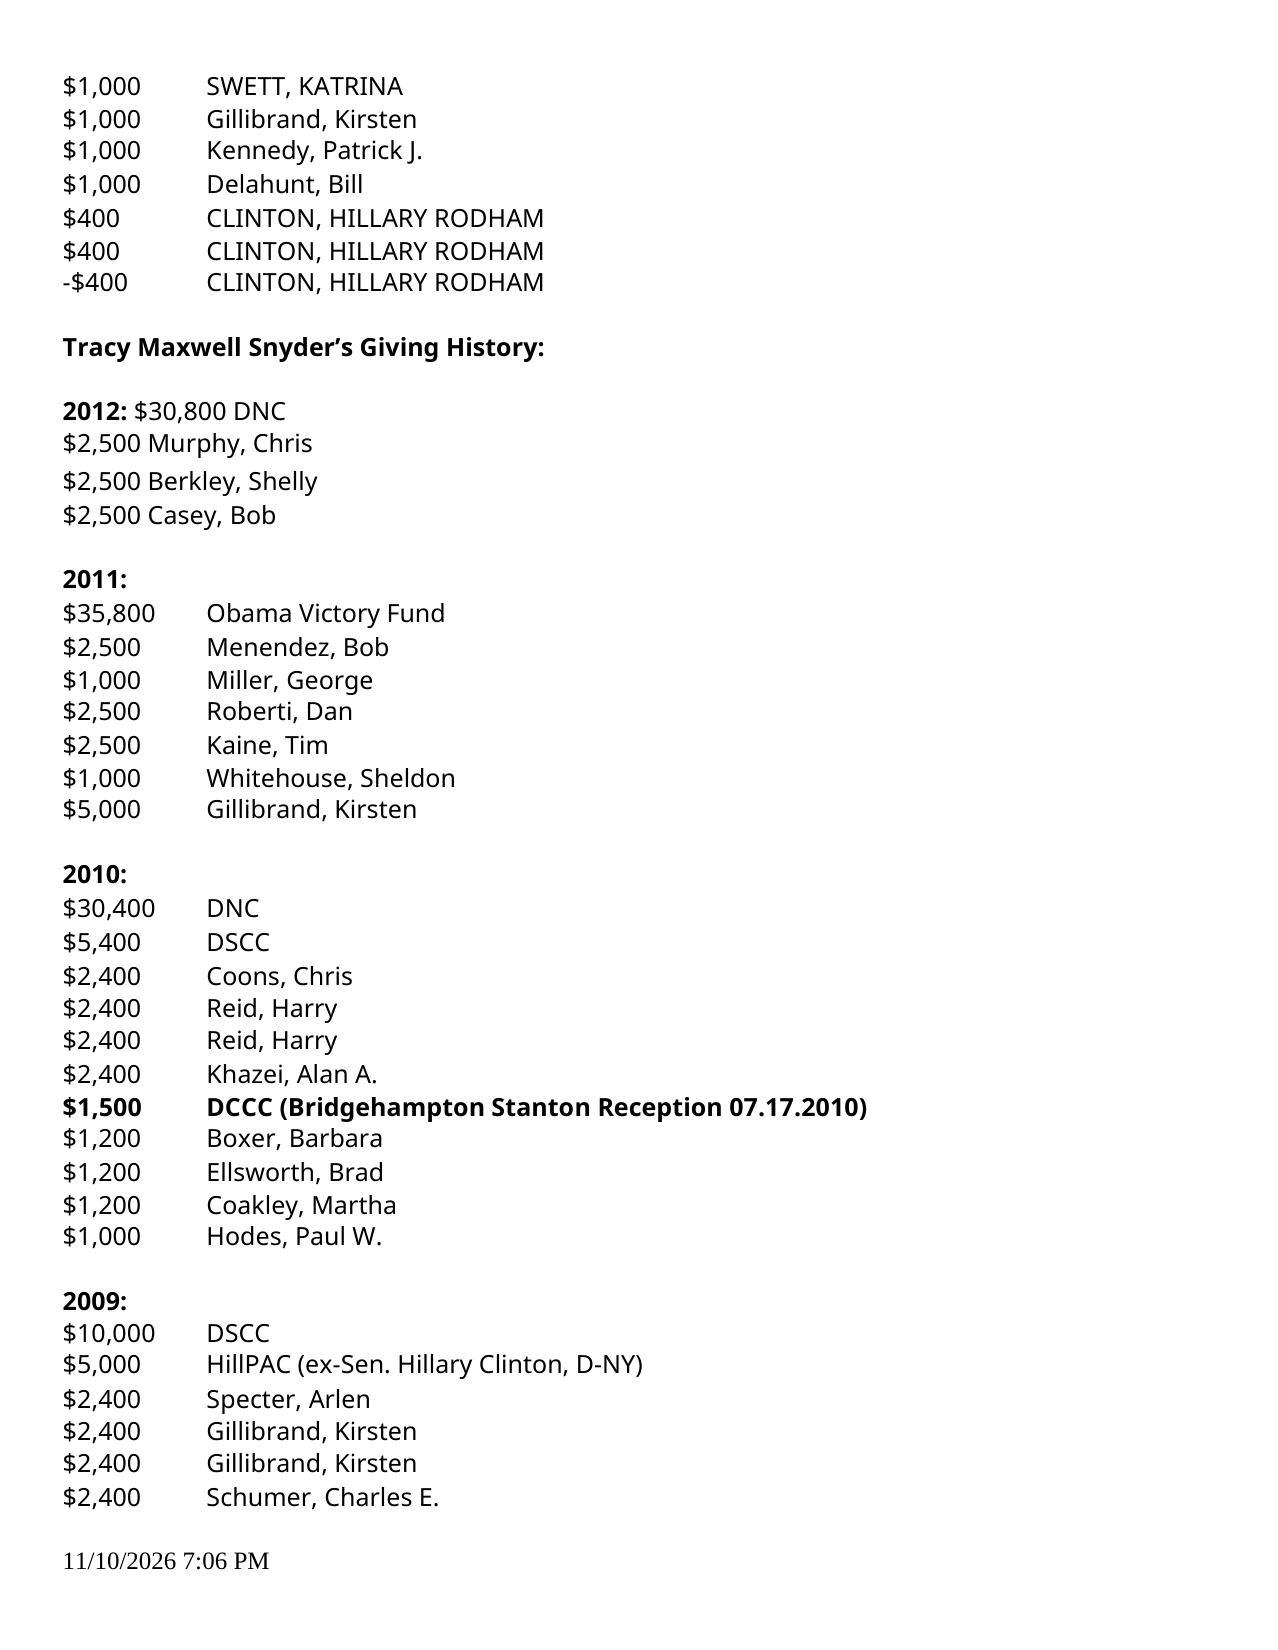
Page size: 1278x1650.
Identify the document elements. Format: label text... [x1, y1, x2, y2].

text $5,400 DSCC [62, 924, 1095, 958]
text $400 CLINTON, HILLARY RODHAM [62, 235, 1095, 265]
text $2,400 Gillibrand, Kirsten [62, 1415, 1095, 1445]
text $1,000 Miller, George [62, 664, 1095, 694]
text $1,000 Kennedy, Patrick J. [62, 133, 1095, 167]
text $1,200 Coakley, Martha [62, 1189, 1095, 1219]
text $400 CLINTON, HILLARY RODHAM [62, 201, 1095, 235]
text $2,400 Coons, Chris [62, 958, 1095, 992]
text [62, 1479, 1095, 1513]
text $2,400 Reid, Harry [62, 1022, 1095, 1057]
text $1,000 Hodes, Paul W. [62, 1219, 1095, 1253]
text $30,400 DNC [62, 890, 1095, 924]
text Tracy Maxwell Snyder’s Giving History: [62, 329, 1095, 363]
text $1,000 Delahunt, Bill [62, 167, 1095, 201]
text $2,400 Specter, Arlen [62, 1381, 1095, 1415]
text $2,500 Kaine, Tim [62, 728, 1095, 762]
text $1,200 Ellsworth, Brad [62, 1155, 1095, 1189]
text $2,400 Reid, Harry [62, 992, 1095, 1022]
text 2009: [62, 1283, 1095, 1317]
text $2,500 Casey, Bob [62, 498, 1095, 532]
text $2,500 Berkley, Shelly [62, 463, 1095, 498]
text $2,500 Roberti, Dan [62, 694, 1095, 728]
text $2,400 Gillibrand, Kirsten [62, 1445, 1095, 1479]
text $35,800 Obama Victory Fund [62, 596, 1095, 630]
text $1,500 DCCC (Bridgehampton Stanton Reception 07.17.2010) [62, 1091, 1095, 1121]
text $1,000 SWETT, KATRINA [62, 69, 1095, 103]
text $1,200 Boxer, Barbara [62, 1121, 1095, 1155]
text $2,500 Murphy, Chris [62, 428, 1095, 458]
text $10,000 DSCC [62, 1317, 1095, 1347]
text $5,000 Gillibrand, Kirsten [62, 792, 1095, 826]
text $2,400 Khazei, Alan A. [62, 1057, 1095, 1091]
text $1,000 Whitehouse, Sheldon [62, 762, 1095, 792]
text 2010: [62, 856, 1095, 890]
text 2012: $30,800 DNC [62, 393, 1095, 428]
text $2,500 Menendez, Bob [62, 630, 1095, 664]
text $1,000 Gillibrand, Kirsten [62, 103, 1095, 133]
text 2011: [62, 562, 1095, 596]
text $5,000 HillPAC (ex-Sen. Hillary Clinton, D-NY) [62, 1347, 1095, 1381]
text -$400 CLINTON, HILLARY RODHAM [62, 265, 1095, 299]
